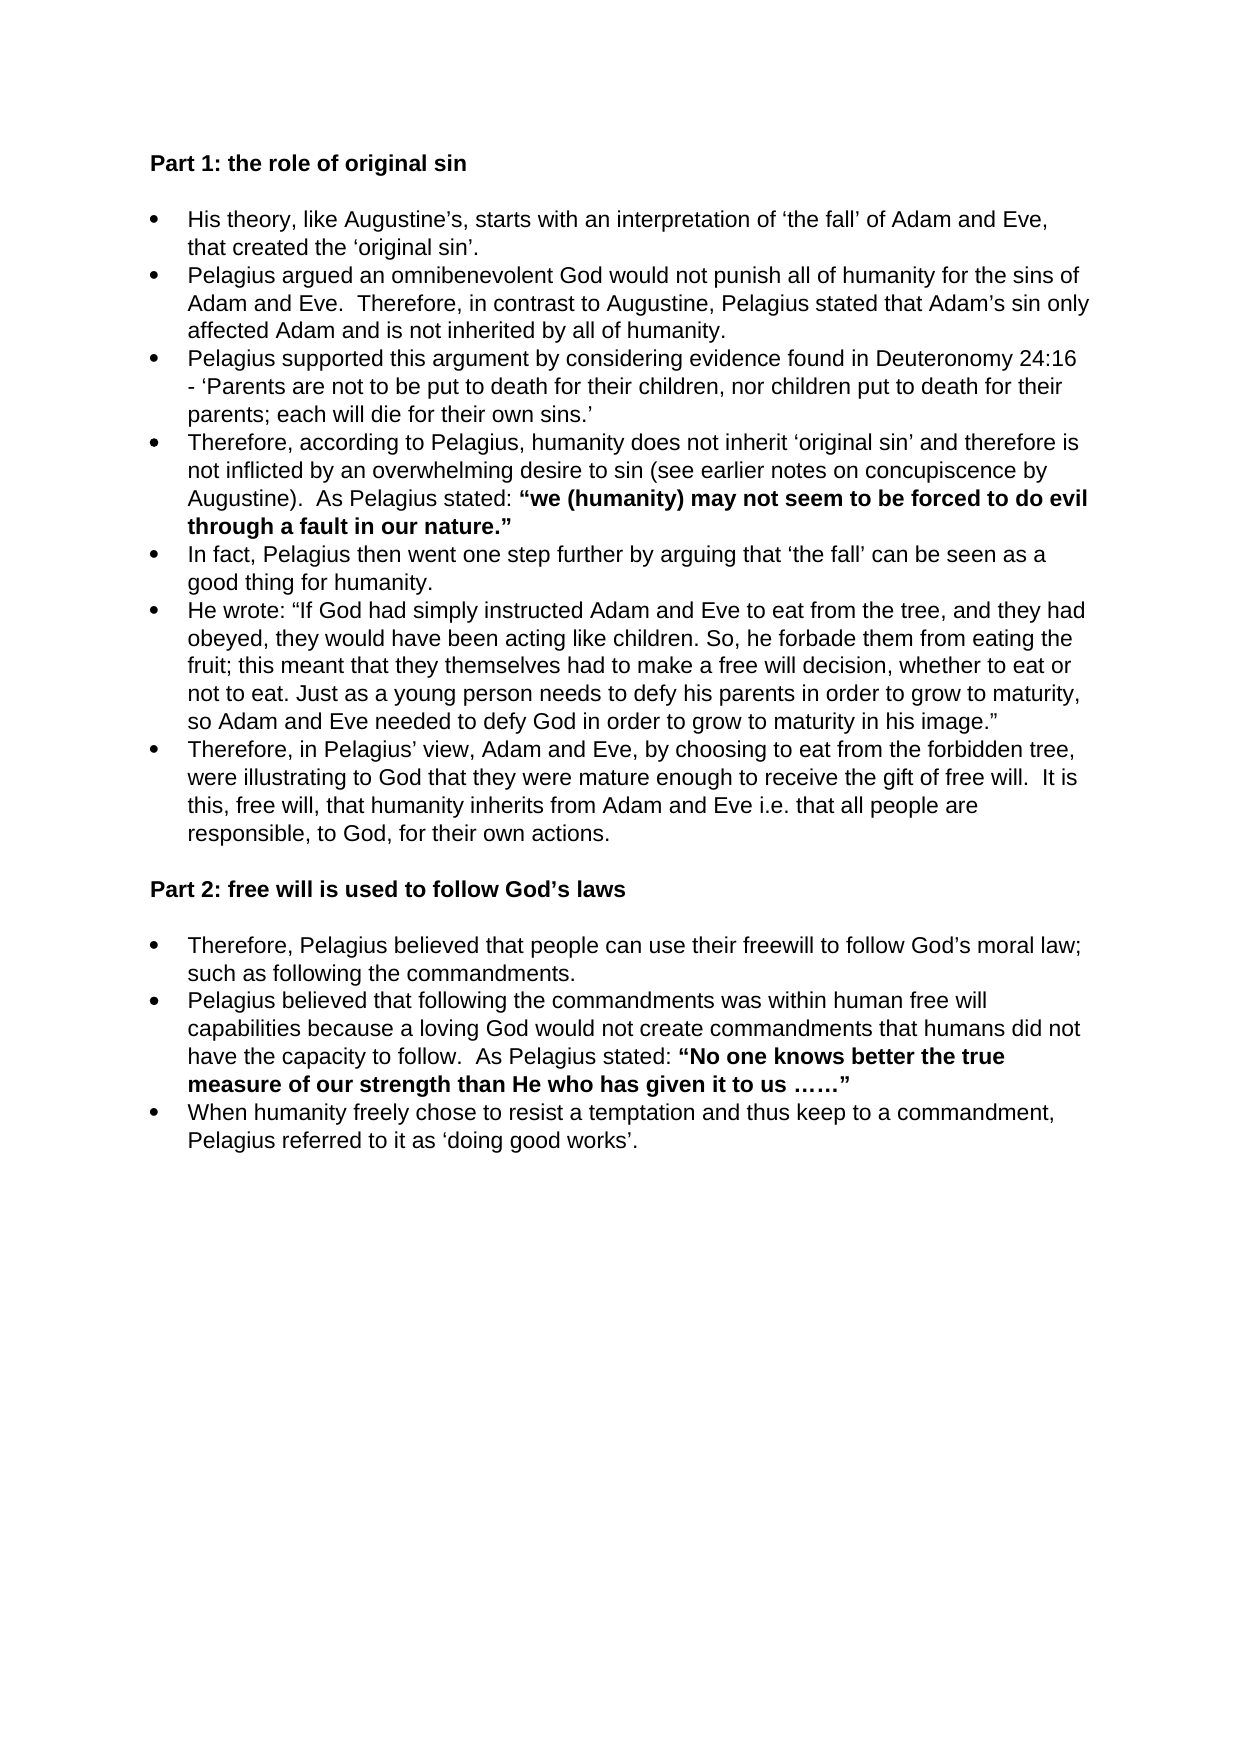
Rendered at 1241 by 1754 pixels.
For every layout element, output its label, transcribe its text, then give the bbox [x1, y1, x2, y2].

list Pelagius believed that following the commandments was within human free will capabilities because a loving God would not create commandments that humans did not have the capacity to follow. As Pelagius stated: “No one knows better the true measure of our strength than He who has given it to us ……” [150, 987, 1090, 1098]
list Therefore, Pelagius believed that people can use their freewill to follow God’s moral law; such as following the commandments. [150, 932, 1090, 986]
list He wrote: “If God had simply instructed Adam and Eve to eat from the tree, and they had obeyed, they would have been acting like children. So, he forbade them from eating the fruit; this meant that they themselves had to make a free will decision, whether to eat or not to eat. Just as a young person needs to defy his parents in order to grow to maturity, so Adam and Eve needed to defy God in order to grow to maturity in his image.” [150, 597, 1090, 735]
list When humanity freely chose to resist a temptation and thus keep to a commandment, Pelagius referred to it as ‘doing good works’. [150, 1099, 1090, 1153]
list His theory, like Augustine’s, starts with an interpretation of ‘the fall’ of Adam and Eve, that created the ‘original sin’. [150, 206, 1090, 260]
list In fact, Pelagius then went one step further by arguing that ‘the fall’ can be seen as a good thing for humanity. [150, 541, 1090, 595]
text Part 1: the role of original sin [150, 150, 1090, 176]
list Pelagius supported this argument by considering evidence found in Deuteronomy 24:16 - ‘Parents are not to be put to death for their children, nor children put to death for their parents; each will die for their own sins.’ [150, 345, 1090, 428]
list Therefore, in Pelagius’ view, Adam and Eve, by choosing to eat from the forbidden tree, were illustrating to God that they were mature enough to receive the gift of free will. It is this, free will, that humanity inherits from Adam and Eve i.e. that all people are responsible, to God, for their own actions. [150, 736, 1090, 846]
text Part 2: free will is used to follow God’s laws [150, 876, 1090, 902]
list Pelagius argued an omnibenevolent God would not punish all of humanity for the sins of Adam and Eve. Therefore, in contrast to Augustine, Pelagius stated that Adam’s sin only affected Adam and is not inherited by all of humanity. [150, 262, 1090, 344]
list Therefore, according to Pelagius, humanity does not inherit ‘original sin’ and therefore is not inflicted by an overwhelming desire to sin (see earlier notes on concupiscence by Augustine). As Pelagius stated: “we (humanity) may not seem to be forced to do evil through a fault in our nature.” [150, 429, 1090, 539]
